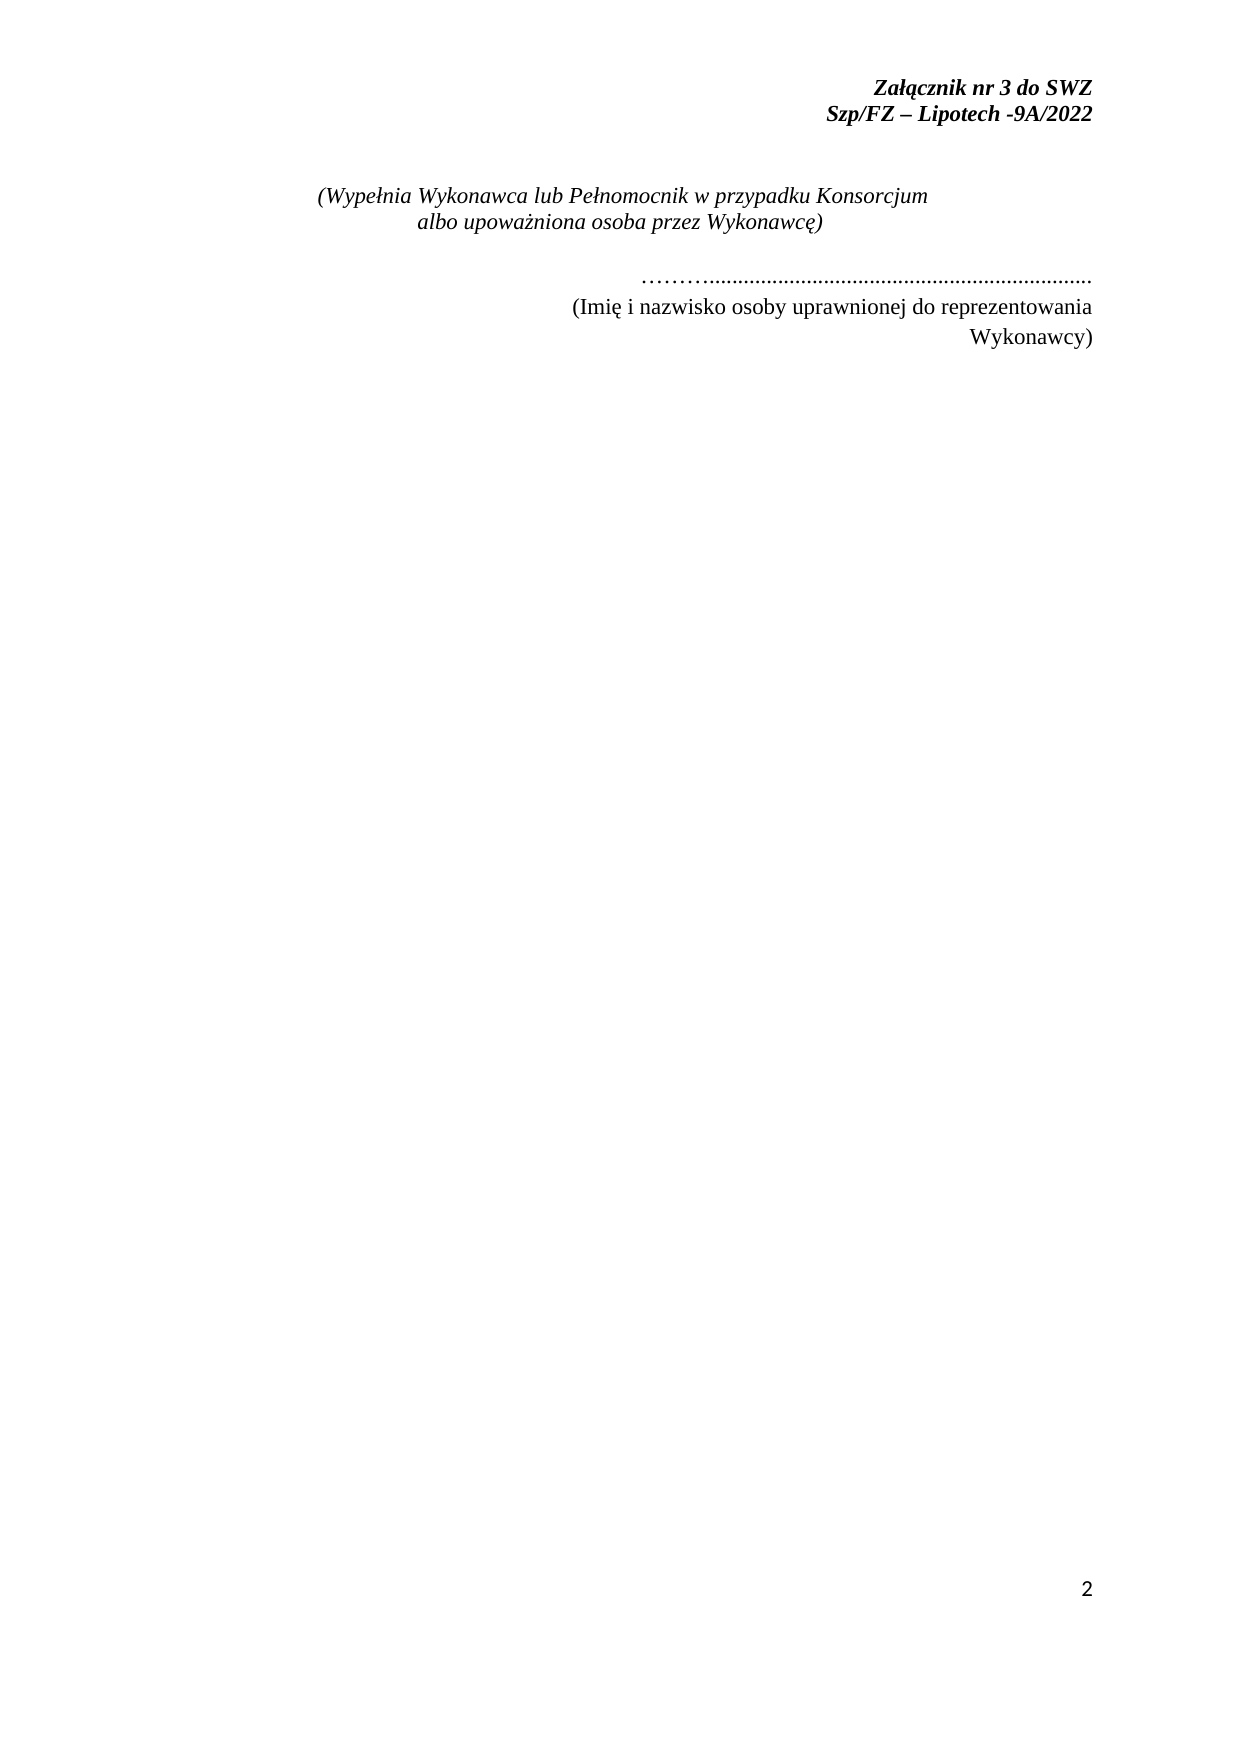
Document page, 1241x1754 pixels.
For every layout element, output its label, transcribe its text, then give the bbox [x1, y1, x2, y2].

text (Imię i nazwisko osoby uprawnionej do reprezentowania [148, 293, 1093, 319]
text albo upoważniona osoba przez Wykonawcę) [148, 208, 1093, 234]
text Wykonawcy) [148, 323, 1093, 349]
text ………................................................................... [148, 262, 1093, 289]
text (Wypełnia Wykonawca lub Pełnomocnik w przypadku Konsorcjum [148, 182, 1093, 208]
